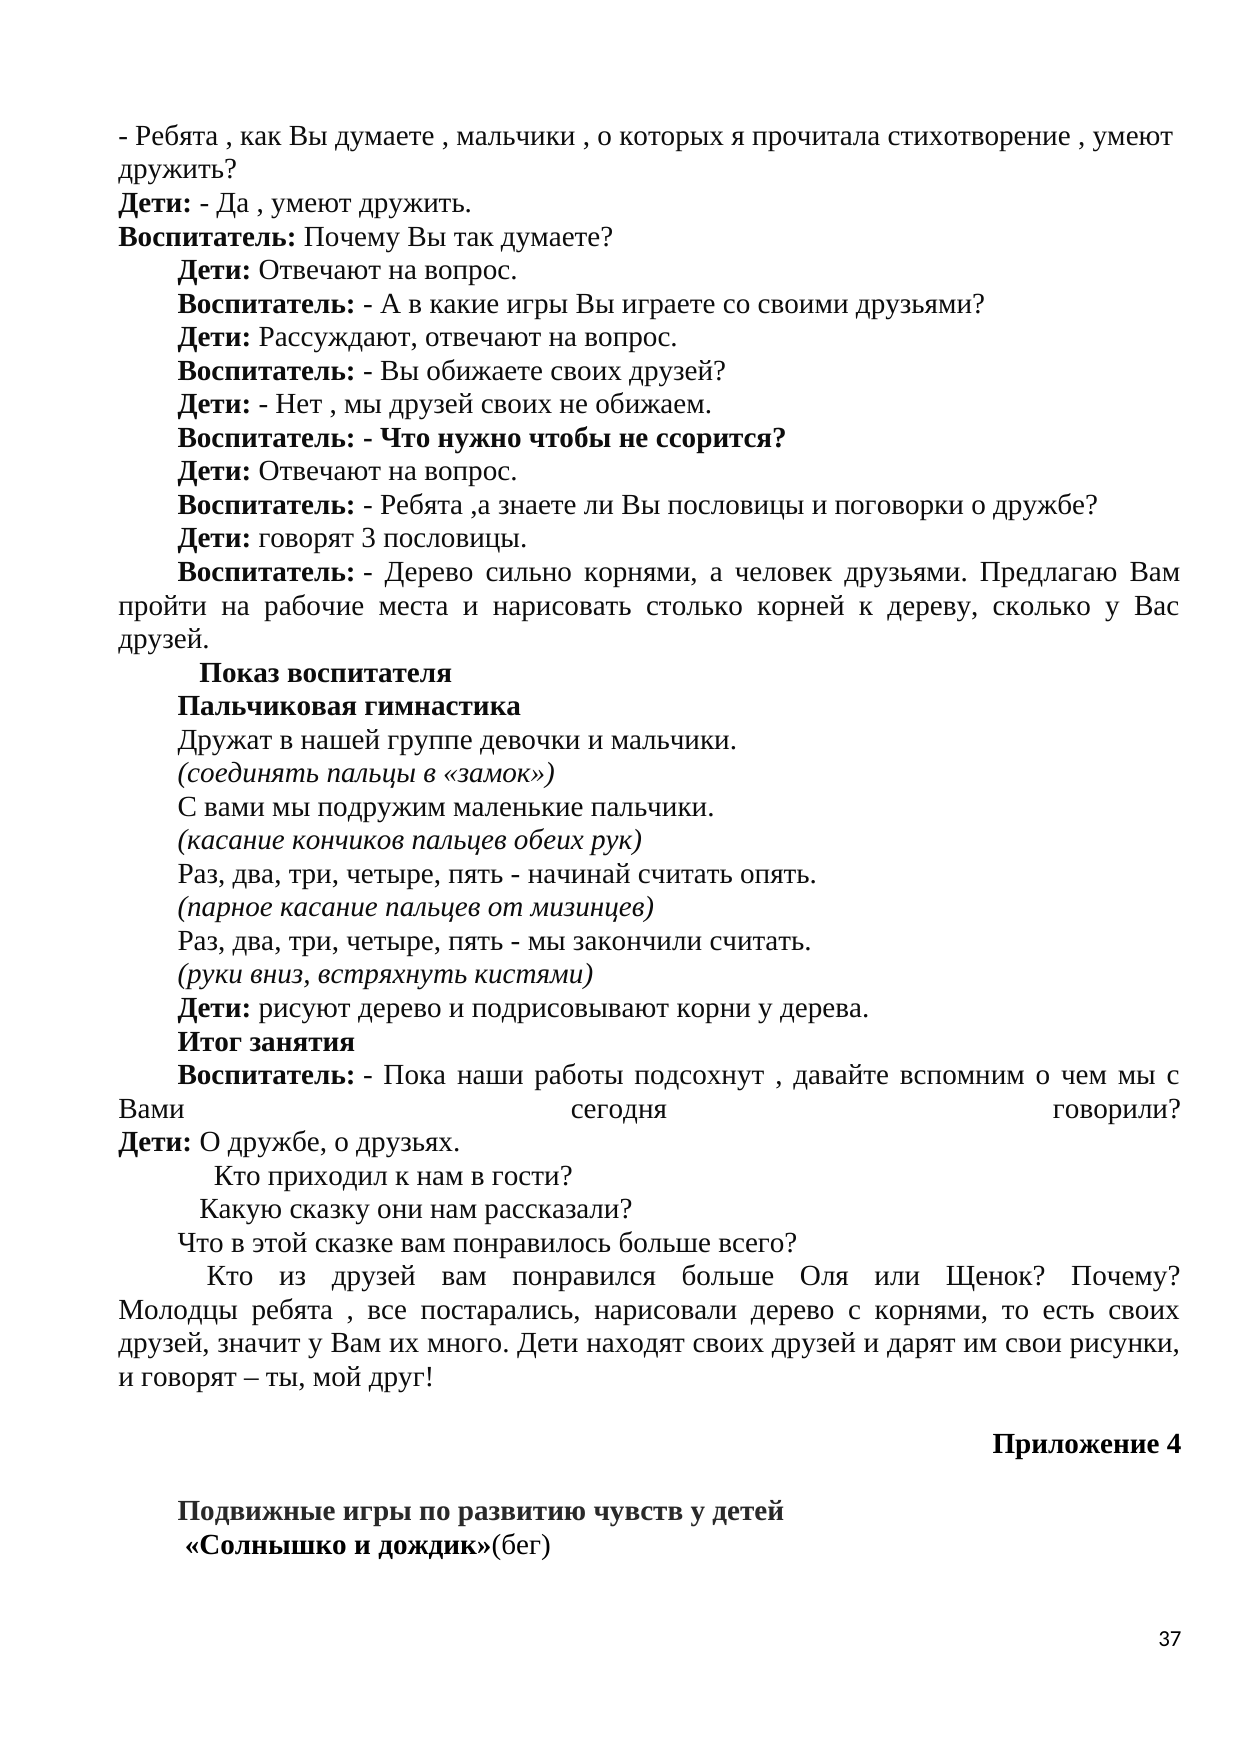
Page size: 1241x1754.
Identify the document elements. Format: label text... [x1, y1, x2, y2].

text Итог занятия [118, 1024, 1181, 1057]
text (руки вниз, встряхнуть кистями) [118, 957, 1181, 990]
text С вами мы подружим маленькие пальчики. [118, 789, 1181, 822]
text Дети: Отвечают на вопрос. [118, 453, 1181, 487]
text Какую сказку они нам рассказали? [118, 1191, 1181, 1225]
text Кто приходил к нам в гости? [118, 1158, 1181, 1191]
text Раз, два, три, четыре, пять - мы закончили считать. [118, 923, 1181, 957]
text Дети: - Нет , мы друзей своих не обижаем. [118, 386, 1181, 420]
text Дети: говорят 3 пословицы. [118, 521, 1181, 554]
text Воспитатель: - А в какие игры Вы играете со своими друзьями? [118, 286, 1181, 319]
text Дети: рисуют дерево и подрисовывают корни у дерева. [118, 990, 1181, 1024]
text Подвижные игры по развитию чувств у детей [118, 1493, 1181, 1527]
text (касание кончиков пальцев обеих рук) [118, 822, 1181, 856]
text Пальчиковая гимнастика [118, 688, 1181, 722]
text Дружат в нашей группе девочки и мальчики. [118, 722, 1181, 755]
text Показ воспитателя [118, 655, 1181, 688]
text Воспитатель: - Пока наши работы подсохнут , давайте вспомним о чем мы с Вами сегодня говорили? Дети: О дружбе, о друзьях. [118, 1057, 1181, 1158]
text Воспитатель: - Вы обижаете своих друзей? [118, 353, 1181, 386]
text Воспитатель: - Дерево сильно корнями, а человек друзьями. Предлагаю Вам пройти на рабочие места и нарисовать столько корней к дереву, сколько у Вас друзей. [118, 554, 1181, 655]
text Кто из друзей вам понравился больше Оля или Щенок? Почему? Молодцы ребята , все постарались, нарисовали дерево с корнями, то есть своих друзей, значит у Вам их много. Дети находят своих друзей и дарят им свои рисунки, и говорят – ты, мой друг! [118, 1258, 1181, 1393]
text Раз, два, три, четыре, пять - начинай считать опять. [118, 856, 1181, 889]
text Приложение 4 [118, 1426, 1181, 1460]
text (парное касание пальцев от мизинцев) [118, 889, 1181, 923]
text (соединять пальцы в «замок») [118, 755, 1181, 789]
text Дети: Отвечают на вопрос. [118, 252, 1181, 286]
text Что в этой сказке вам понравилось больше всего? [118, 1225, 1181, 1258]
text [118, 118, 1181, 252]
text «Солнышко и дождик»(бег) [118, 1527, 1181, 1560]
text Дети: Рассуждают, отвечают на вопрос. [118, 319, 1181, 353]
text Воспитатель: - Что нужно чтобы не ссорится? [118, 420, 1181, 453]
text Воспитатель: - Ребята ,а знаете ли Вы пословицы и поговорки о дружбе? [118, 487, 1181, 521]
